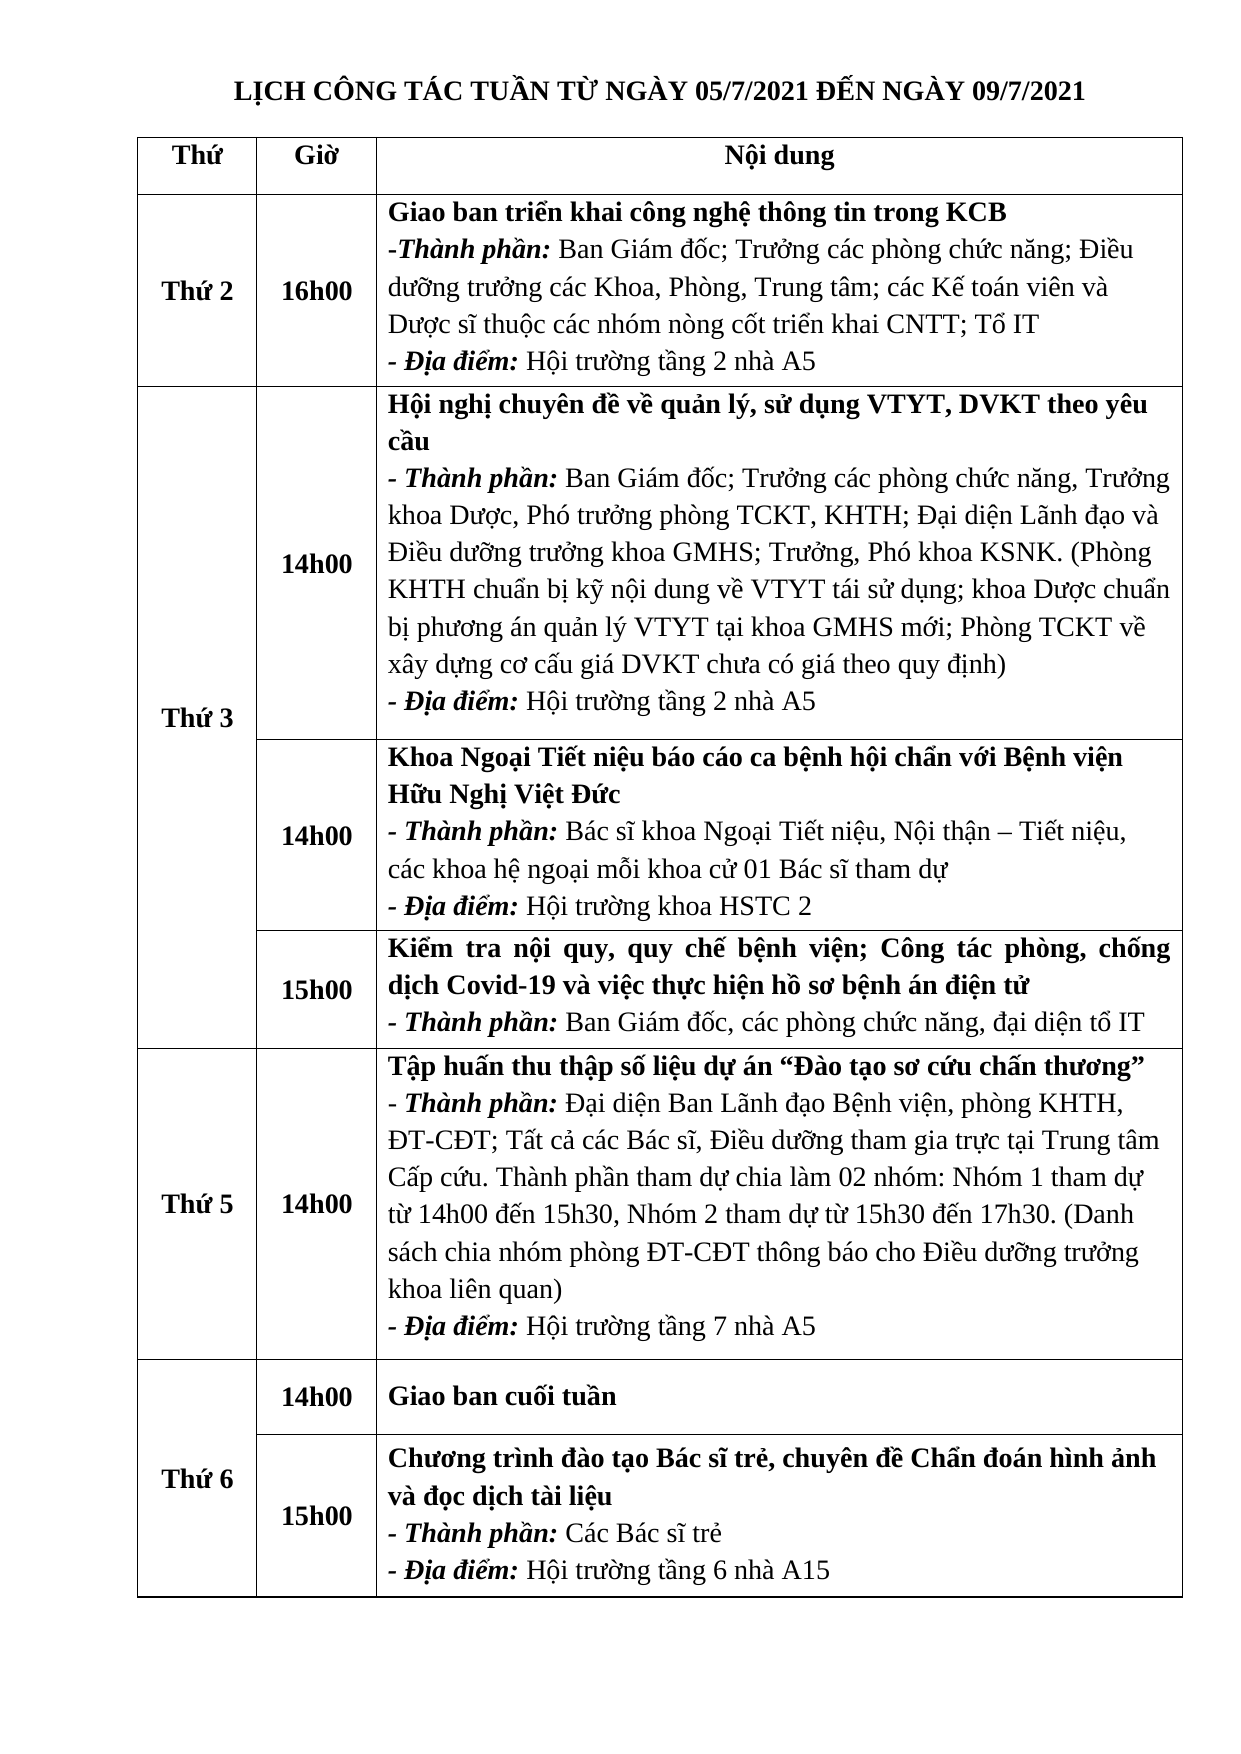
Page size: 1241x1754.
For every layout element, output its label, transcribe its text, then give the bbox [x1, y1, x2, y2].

table_cell Thứ [138, 138, 256, 194]
table_cell Kiểm tra nội quy, quy chế bệnh viện; Công tác phòng, chống dịch Covid-19 và việc thực hiện hồ sơ bệnh án điện tử - Thành phần: Ban Giám đốc, các phòng chức năng, đại diện tổ IT [377, 931, 1182, 1048]
table_cell Thứ 3 [138, 387, 256, 1048]
table_cell 14h00 [257, 1360, 376, 1433]
table_cell Thứ 2 [138, 195, 256, 386]
table_cell Giao ban cuối tuần [377, 1360, 1182, 1433]
table_cell Thứ 6 [138, 1360, 256, 1596]
table_cell Giao ban triển khai công nghệ thông tin trong KCB -Thành phần: Ban Giám đốc; Trưởng các phòng chức năng; Điều dưỡng trưởng các Khoa, Phòng, Trung tâm; các Kế toán viên và Dược sĩ thuộc các nhóm nòng cốt triển khai CNTT; Tổ IT - Địa điểm: Hội trường tầng 2 nhà A5 [377, 195, 1182, 386]
table_cell 16h00 [257, 195, 376, 386]
table_cell 14h00 [257, 387, 376, 739]
table_cell Giờ [257, 138, 376, 194]
table_cell Thứ 5 [138, 1049, 256, 1359]
table_header LỊCH CÔNG TÁC TUẦN TỪ NGÀY 05/7/2021 ĐẾN NGÀY 09/7/2021 [138, 74, 1182, 137]
table_cell Tập huấn thu thập số liệu dự án “Đào tạo sơ cứu chấn thương” - Thành phần: Đại diện Ban Lãnh đạo Bệnh viện, phòng KHTH, ĐT-CĐT; Tất cả các Bác sĩ, Điều dưỡng tham gia trực tại Trung tâm Cấp cứu. Thành phần tham dự chia làm 02 nhóm: Nhóm 1 tham dự từ 14h00 đến 15h30, Nhóm 2 tham dự từ 15h30 đến 17h30. (Danh sách chia nhóm phòng ĐT-CĐT thông báo cho Điều dưỡng trưởng khoa liên quan) - Địa điểm: Hội trường tầng 7 nhà A5 [377, 1049, 1182, 1359]
table_cell 15h00 [257, 1435, 376, 1596]
table_cell 15h00 [257, 931, 376, 1048]
table_cell Hội nghị chuyên đề về quản lý, sử dụng VTYT, DVKT theo yêu cầu - Thành phần: Ban Giám đốc; Trưởng các phòng chức năng, Trưởng khoa Dược, Phó trưởng phòng TCKT, KHTH; Đại diện Lãnh đạo và Điều dưỡng trưởng khoa GMHS; Trưởng, Phó khoa KSNK. (Phòng KHTH chuẩn bị kỹ nội dung về VTYT tái sử dụng; khoa Dược chuẩn bị phương án quản lý VTYT tại khoa GMHS mới; Phòng TCKT về xây dựng cơ cấu giá DVKT chưa có giá theo quy định) - Địa điểm: Hội trường tầng 2 nhà A5 [377, 387, 1182, 739]
table_cell 14h00 [257, 1049, 376, 1359]
table_cell Khoa Ngoại Tiết niệu báo cáo ca bệnh hội chẩn với Bệnh viện Hữu Nghị Việt Đức - Thành phần: Bác sĩ khoa Ngoại Tiết niệu, Nội thận – Tiết niệu, các khoa hệ ngoại mỗi khoa cử 01 Bác sĩ tham dự - Địa điểm: Hội trường khoa HSTC 2 [377, 740, 1182, 930]
table_cell Chương trình đào tạo Bác sĩ trẻ, chuyên đề Chẩn đoán hình ảnh và đọc dịch tài liệu - Thành phần: Các Bác sĩ trẻ - Địa điểm: Hội trường tầng 6 nhà A15 [377, 1435, 1182, 1596]
table_cell 14h00 [257, 740, 376, 930]
table_cell Nội dung [377, 138, 1182, 194]
